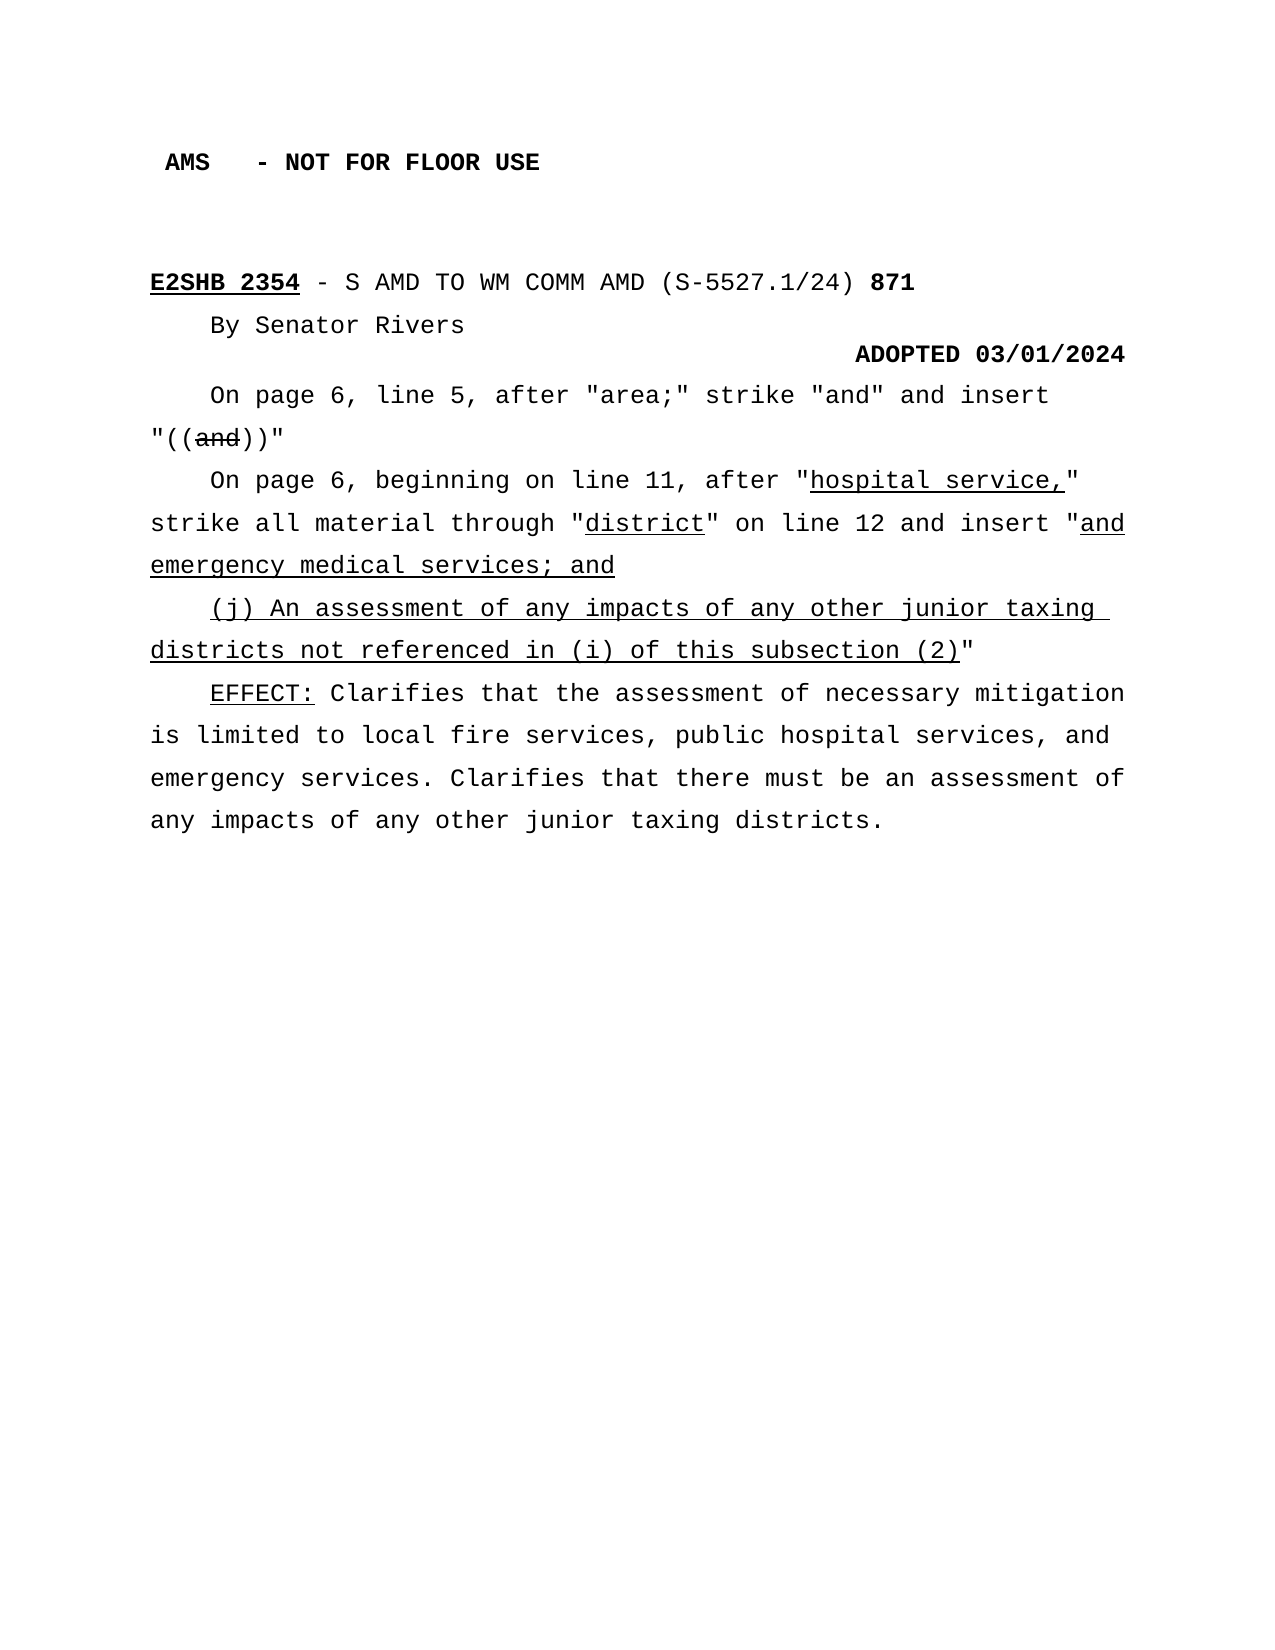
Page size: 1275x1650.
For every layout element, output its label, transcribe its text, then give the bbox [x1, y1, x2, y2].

text EFFECT: Clarifies that the assessment of necessary mitigation is limited to local fire services, public hospital services, and emergency services. Clarifies that there must be an assessment of any impacts of any other junior taxing districts. [150, 667, 1125, 837]
text E2SHB 2354 - S AMD TO WM COMM AMD (S-5527.1/24) 871 [150, 257, 1125, 299]
text On page 6, beginning on line 11, after "hospital service," strike all material through "district" on line 12 and insert "and emergency medical services; and [150, 455, 1125, 582]
text On page 6, line 5, after "area;" strike "and" and insert "((and))" [150, 370, 1125, 455]
text (j) An assessment of any impacts of any other junior taxing districts not referenced in (i) of this subsection (2)" [150, 582, 1125, 667]
text AMS - NOT FOR FLOOR USE [150, 150, 1125, 178]
text By Senator Rivers [150, 299, 1125, 342]
text ADOPTED 03/01/2024 [150, 342, 1125, 370]
